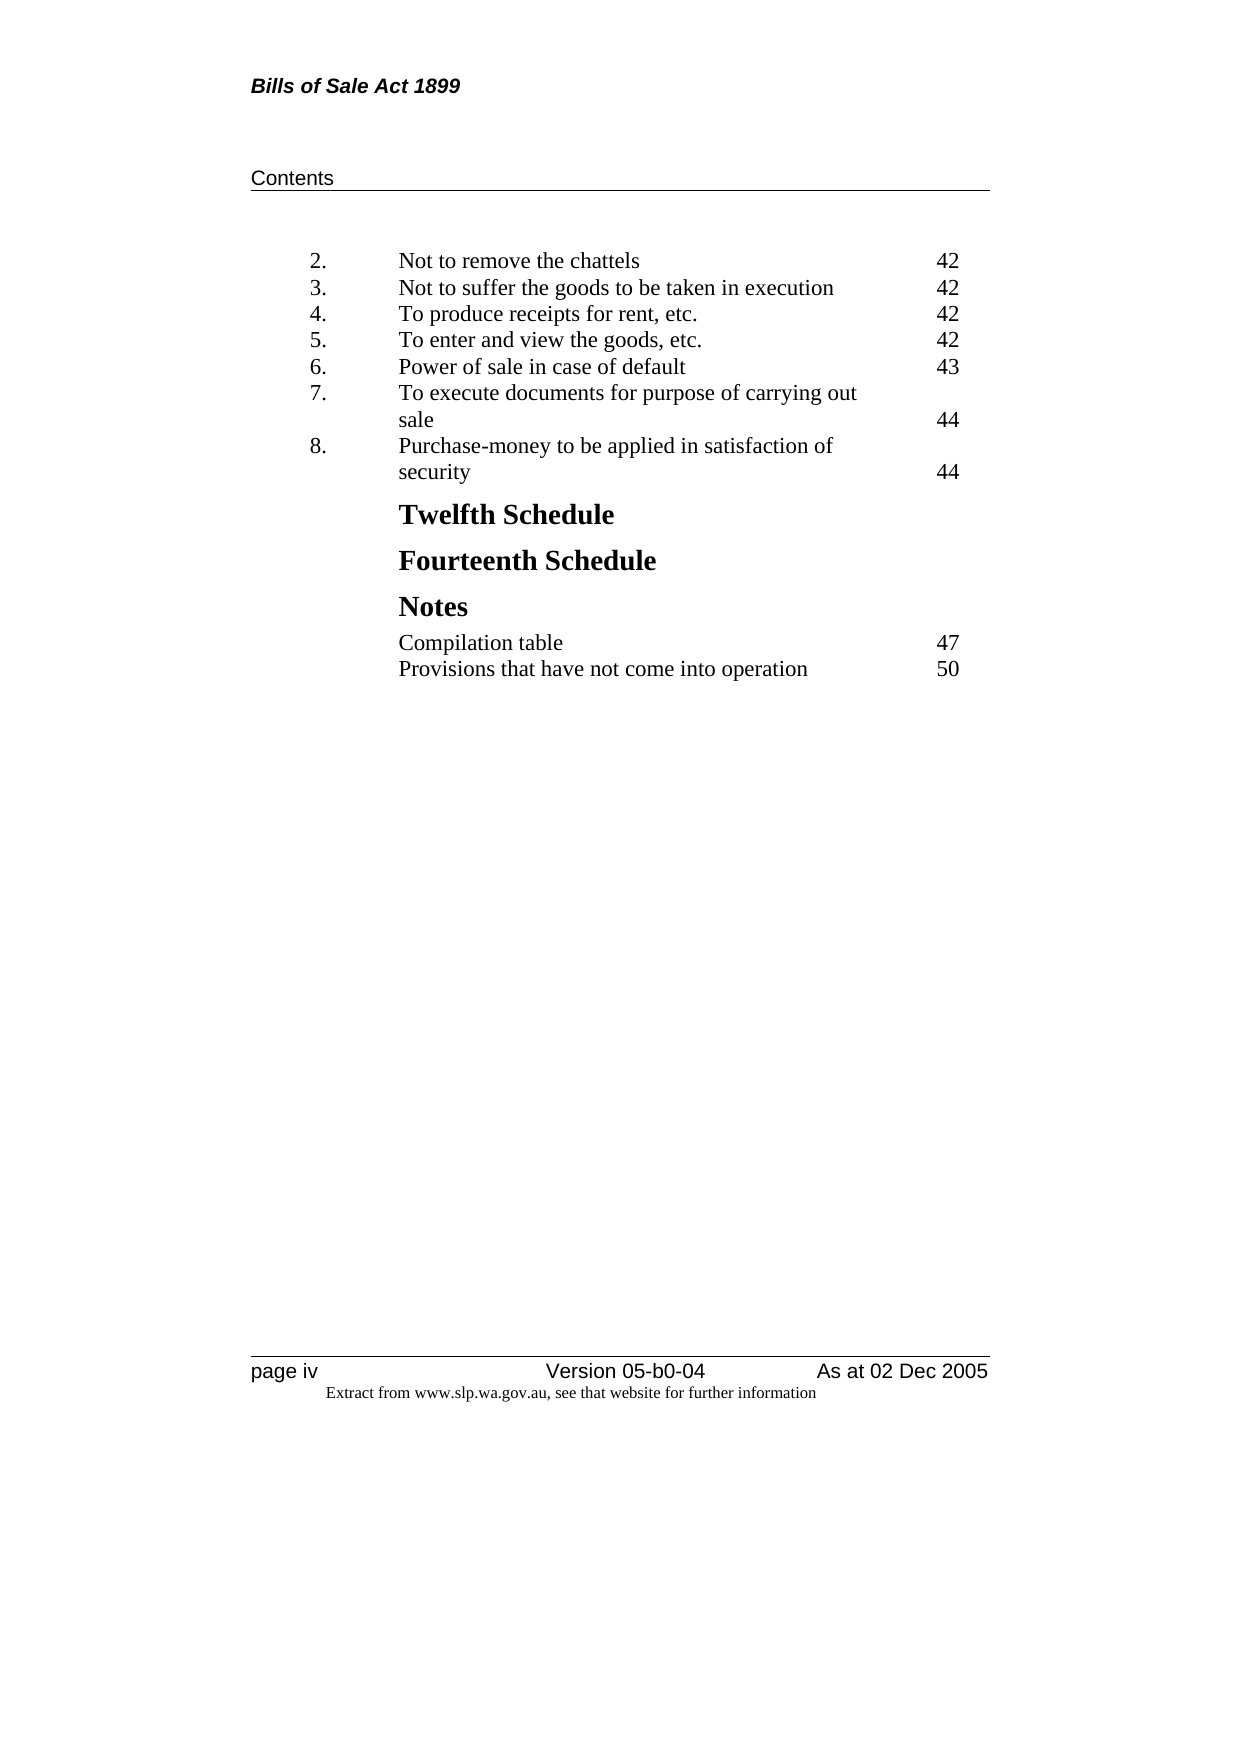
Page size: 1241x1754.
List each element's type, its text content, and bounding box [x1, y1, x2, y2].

text Provisions that have not come into operation 50 [309, 655, 872, 682]
text 6. Power of sale in case of default 43 [309, 353, 872, 379]
text Twelfth Schedule [398, 497, 872, 531]
text Notes [398, 589, 872, 623]
text 2. Not to remove the chattels 42 [309, 247, 872, 274]
text 7. To execute documents for purpose of carrying out sale 44 [309, 379, 872, 432]
text Fourteenth Schedule [398, 543, 872, 577]
text 4. To produce receipts for rent, etc. 42 [309, 300, 872, 327]
text 5. To enter and view the goods, etc. 42 [309, 327, 872, 353]
text 8. Purchase-money to be applied in satisfaction of security 44 [309, 432, 872, 485]
text 3. Not to suffer the goods to be taken in execution 42 [309, 274, 872, 300]
text Compilation table 47 [309, 629, 872, 655]
